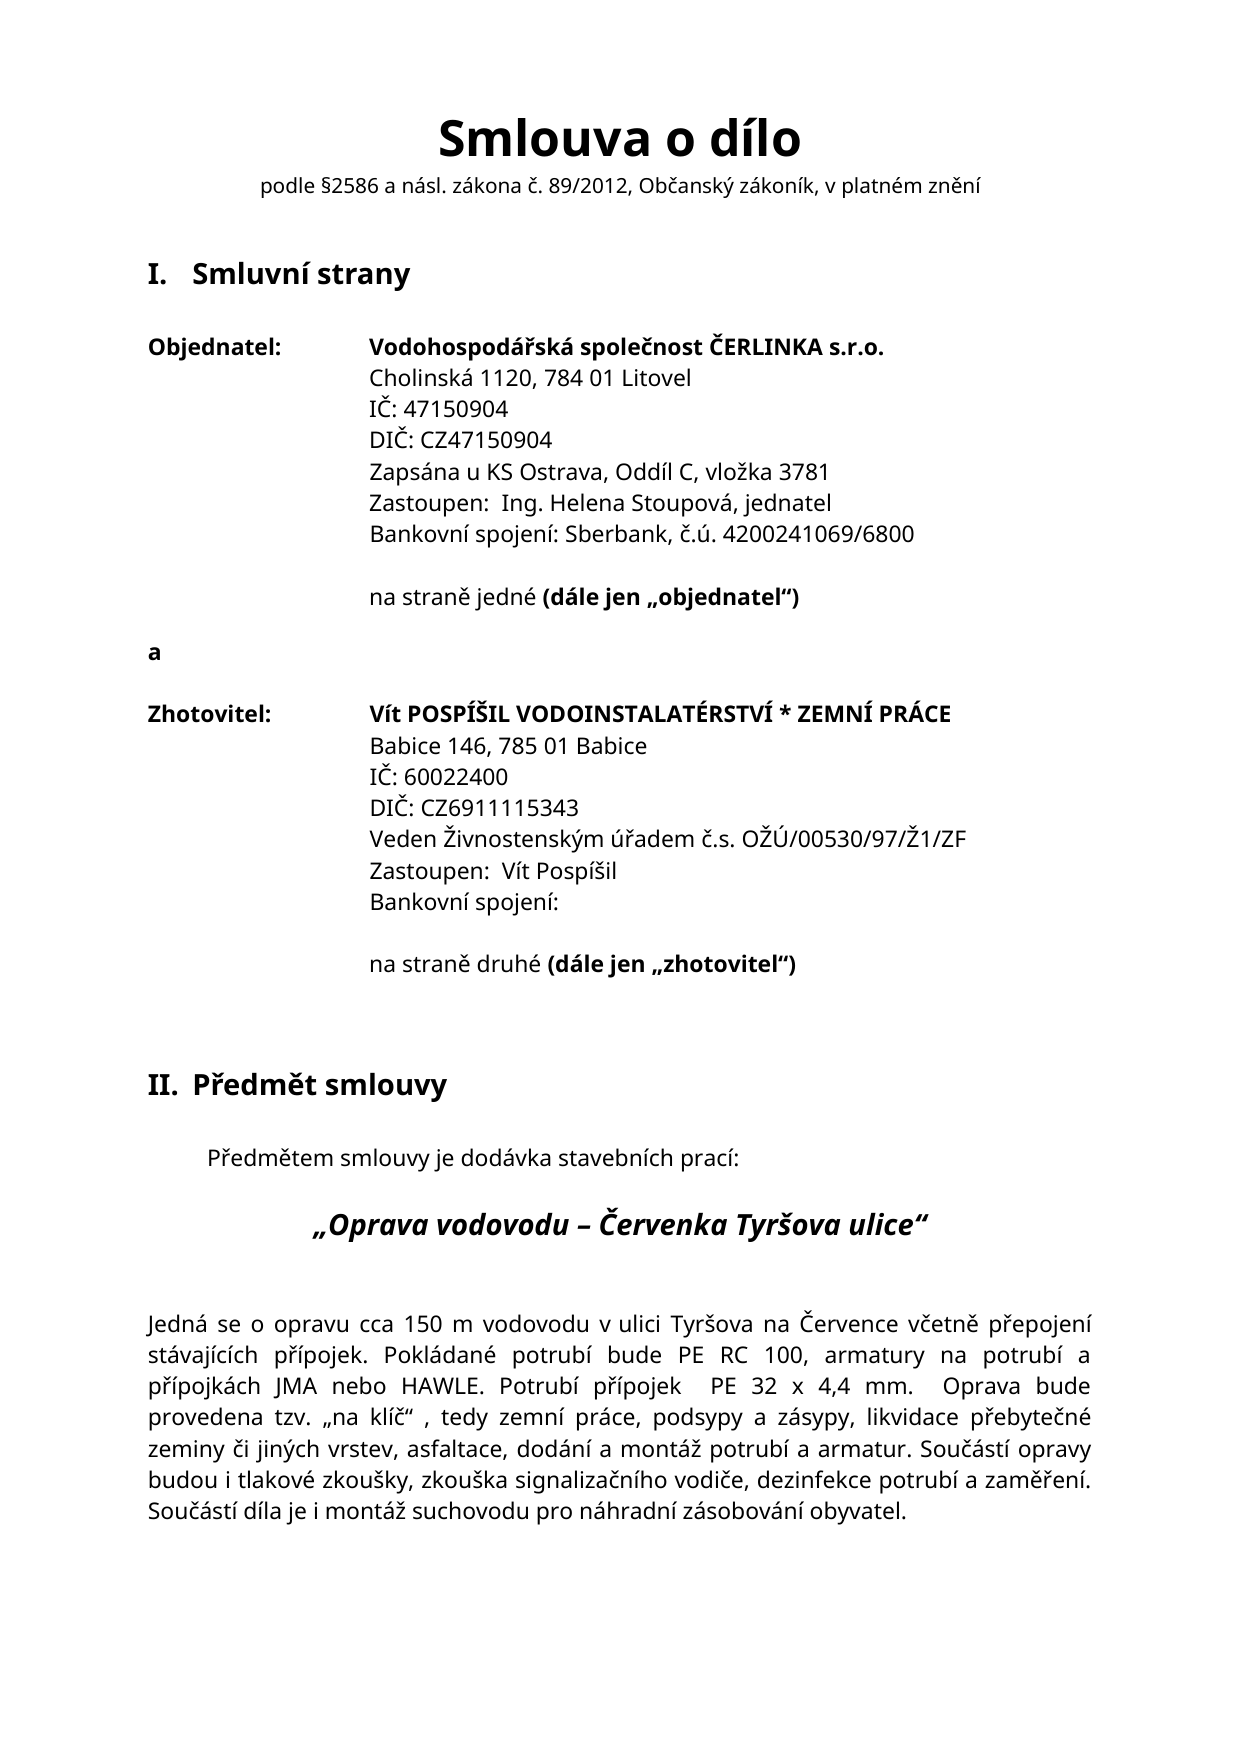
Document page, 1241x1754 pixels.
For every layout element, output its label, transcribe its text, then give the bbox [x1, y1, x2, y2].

text na straně jedné (dále jen „objednatel“) [295, 581, 1092, 612]
text Zastoupen: Vít Pospíšil [148, 855, 1092, 886]
text „Oprava vodovodu – Červenka Tyršova ulice“ [148, 1204, 1092, 1244]
text IČ: 47150904 [369, 393, 1092, 424]
text DIČ: CZ47150904 [369, 424, 1092, 456]
text Veden Živnostenským úřadem č.s. OŽÚ/00530/97/Ž1/ZF [148, 823, 1092, 855]
text Babice 146, 785 01 Babice [148, 730, 1092, 761]
text Cholinská 1120, 784 01 Litovel [369, 362, 1092, 393]
text IČ: 60022400 [148, 761, 1092, 792]
text a [148, 636, 1092, 667]
text Zastoupen: Ing. Helena Stoupová, jednatel [369, 487, 1092, 518]
text Smlouva o dílo [148, 103, 1092, 172]
text podle §2586 a násl. zákona č. 89/2012, Občanský zákoník, v platném znění [148, 172, 1092, 200]
text Bankovní spojení: [148, 886, 1092, 917]
text Bankovní spojení: Sberbank, č.ú. 4200241069/6800 [148, 518, 1092, 549]
text Zhotovitel: Vít POSPÍŠIL VODOINSTALATÉRSTVÍ * ZEMNÍ PRÁCE [148, 698, 1092, 730]
text na straně druhé (dále jen „zhotovitel“) [295, 948, 1092, 980]
text Jedná se o opravu cca 150 m vodovodu v ulici Tyršova na Července včetně přepojení stávajících přípojek. Pokládané potrubí bude PE RC 100, armatury na potrubí a přípojkách JMA nebo HAWLE. Potrubí přípojek PE 32 x 4,4 mm. Oprava bude provedena tzv. „na klíč“ , tedy zemní práce, podsypy a zásypy, likvidace přebytečné zeminy či jiných vrstev, asfaltace, dodání a montáž potrubí a armatur. Součástí opravy budou i tlakové zkoušky, zkouška signalizačního vodiče, dezinfekce potrubí a zaměření. Součástí díla je i montáž suchovodu pro náhradní zásobování obyvatel. [148, 1307, 1092, 1526]
text Objednatel: Vodohospodářská společnost ČERLINKA s.r.o. [148, 331, 1092, 362]
subtitle Předmět smlouvy [148, 1064, 1092, 1104]
subtitle Smluvní strany [148, 253, 1092, 293]
text Předmětem smlouvy je dodávka stavebních prací: [148, 1142, 1092, 1173]
text Zapsána u KS Ostrava, Oddíl C, vložka 3781 [148, 456, 1092, 487]
text DIČ: CZ6911115343 [148, 792, 1092, 823]
